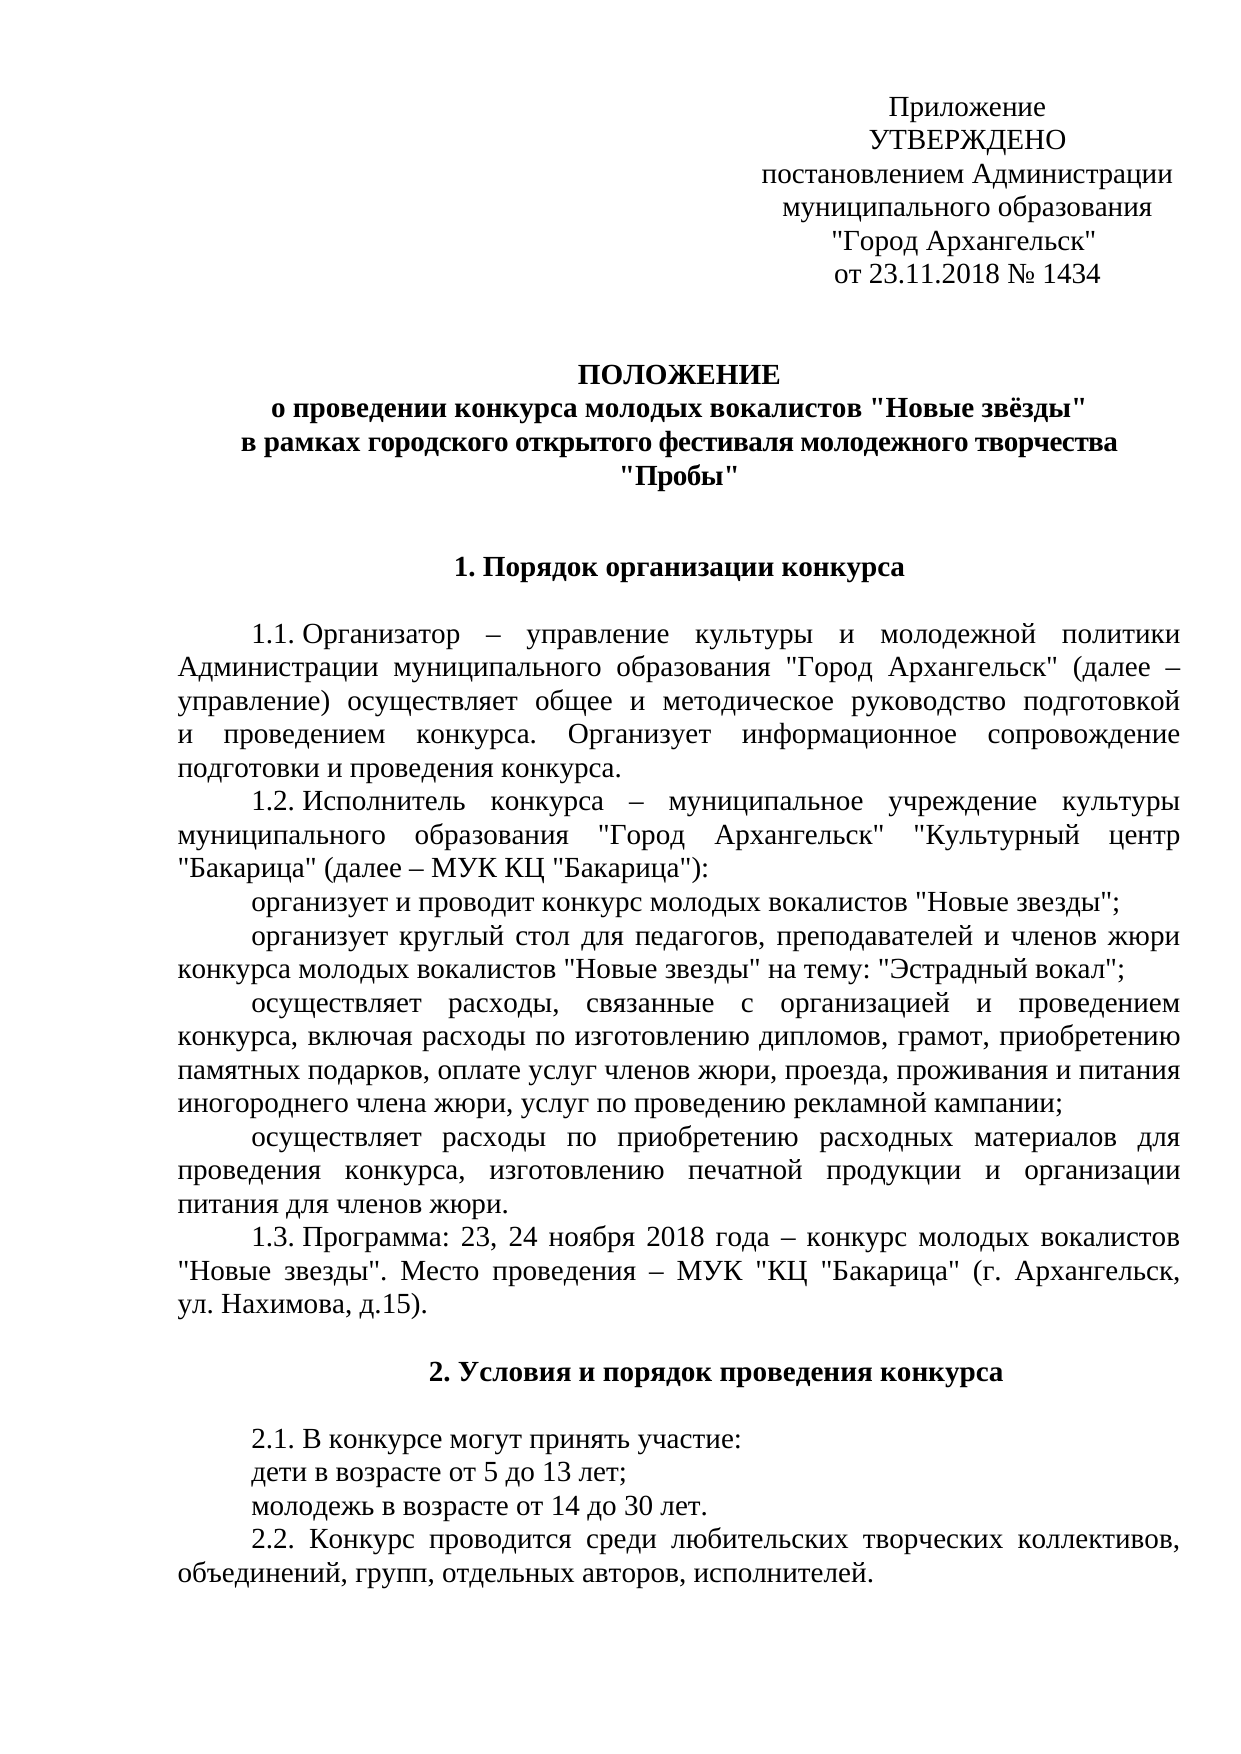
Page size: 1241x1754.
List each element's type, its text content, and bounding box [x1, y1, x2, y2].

text 1.1. Организатор – управление культуры и молодежной политики Администрации муниципального образования "Город Архангельск" (далее – управление) осуществляет общее и методическое руководство подготовкой и проведением конкурса. Организует информационное сопровождение подготовки и проведения конкурса. [177, 616, 1181, 783]
text 1.2. Исполнитель конкурса – муниципальное учреждение культуры муниципального образования "Город Архангельск" "Культурный центр "Бакарица" (далее – МУК КЦ "Бакарица"): [177, 783, 1181, 884]
text в рамках городского открытого фестиваля молодежного творчества "Пробы" [177, 424, 1181, 491]
list 1. Порядок организации конкурса [177, 549, 1181, 582]
text 2.1. В конкурсе могут принять участие: [177, 1421, 1181, 1454]
text УТВЕРЖДЕНО постановлением Администрации муниципального образования "Город Архангельск" от 23.11.2018 № 1434 [753, 122, 1181, 290]
text осуществляет расходы, связанные с организацией и проведением конкурса, включая расходы по изготовлению дипломов, грамот, приобретению памятных подарков, оплате услуг членов жюри, проезда, проживания и питания иногороднего члена жюри, услуг по проведению рекламной кампании; [177, 985, 1181, 1119]
list 2. Условия и порядок проведения конкурса [177, 1354, 1181, 1387]
text о проведении конкурса молодых вокалистов "Новые звёзды" [177, 391, 1181, 424]
text 1.3. Программа: 23, 24 ноября 2018 года – конкурс молодых вокалистов "Новые звезды". Место проведения – МУК "КЦ "Бакарица" (г. Архангельск, ул. Нахимова, д.15). [177, 1219, 1181, 1320]
text организует и проводит конкурс молодых вокалистов "Новые звезды"; [177, 884, 1181, 918]
text дети в возрасте от 5 до 13 лет; [177, 1454, 1181, 1488]
text Приложение [753, 89, 1181, 122]
text молодежь в возрасте от 14 до 30 лет. [177, 1488, 1181, 1521]
text организует круглый стол для педагогов, преподавателей и членов жюри конкурса молодых вокалистов "Новые звезды" на тему: "Эстрадный вокал"; [177, 918, 1181, 985]
text 2.2. Конкурс проводится среди любительских творческих коллективов, объединений, групп, отдельных авторов, исполнителей. [177, 1521, 1181, 1588]
text осуществляет расходы по приобретению расходных материалов для проведения конкурса, изготовлению печатной продукции и организации питания для членов жюри. [177, 1119, 1181, 1219]
text ПОЛОЖЕНИЕ [177, 357, 1181, 391]
